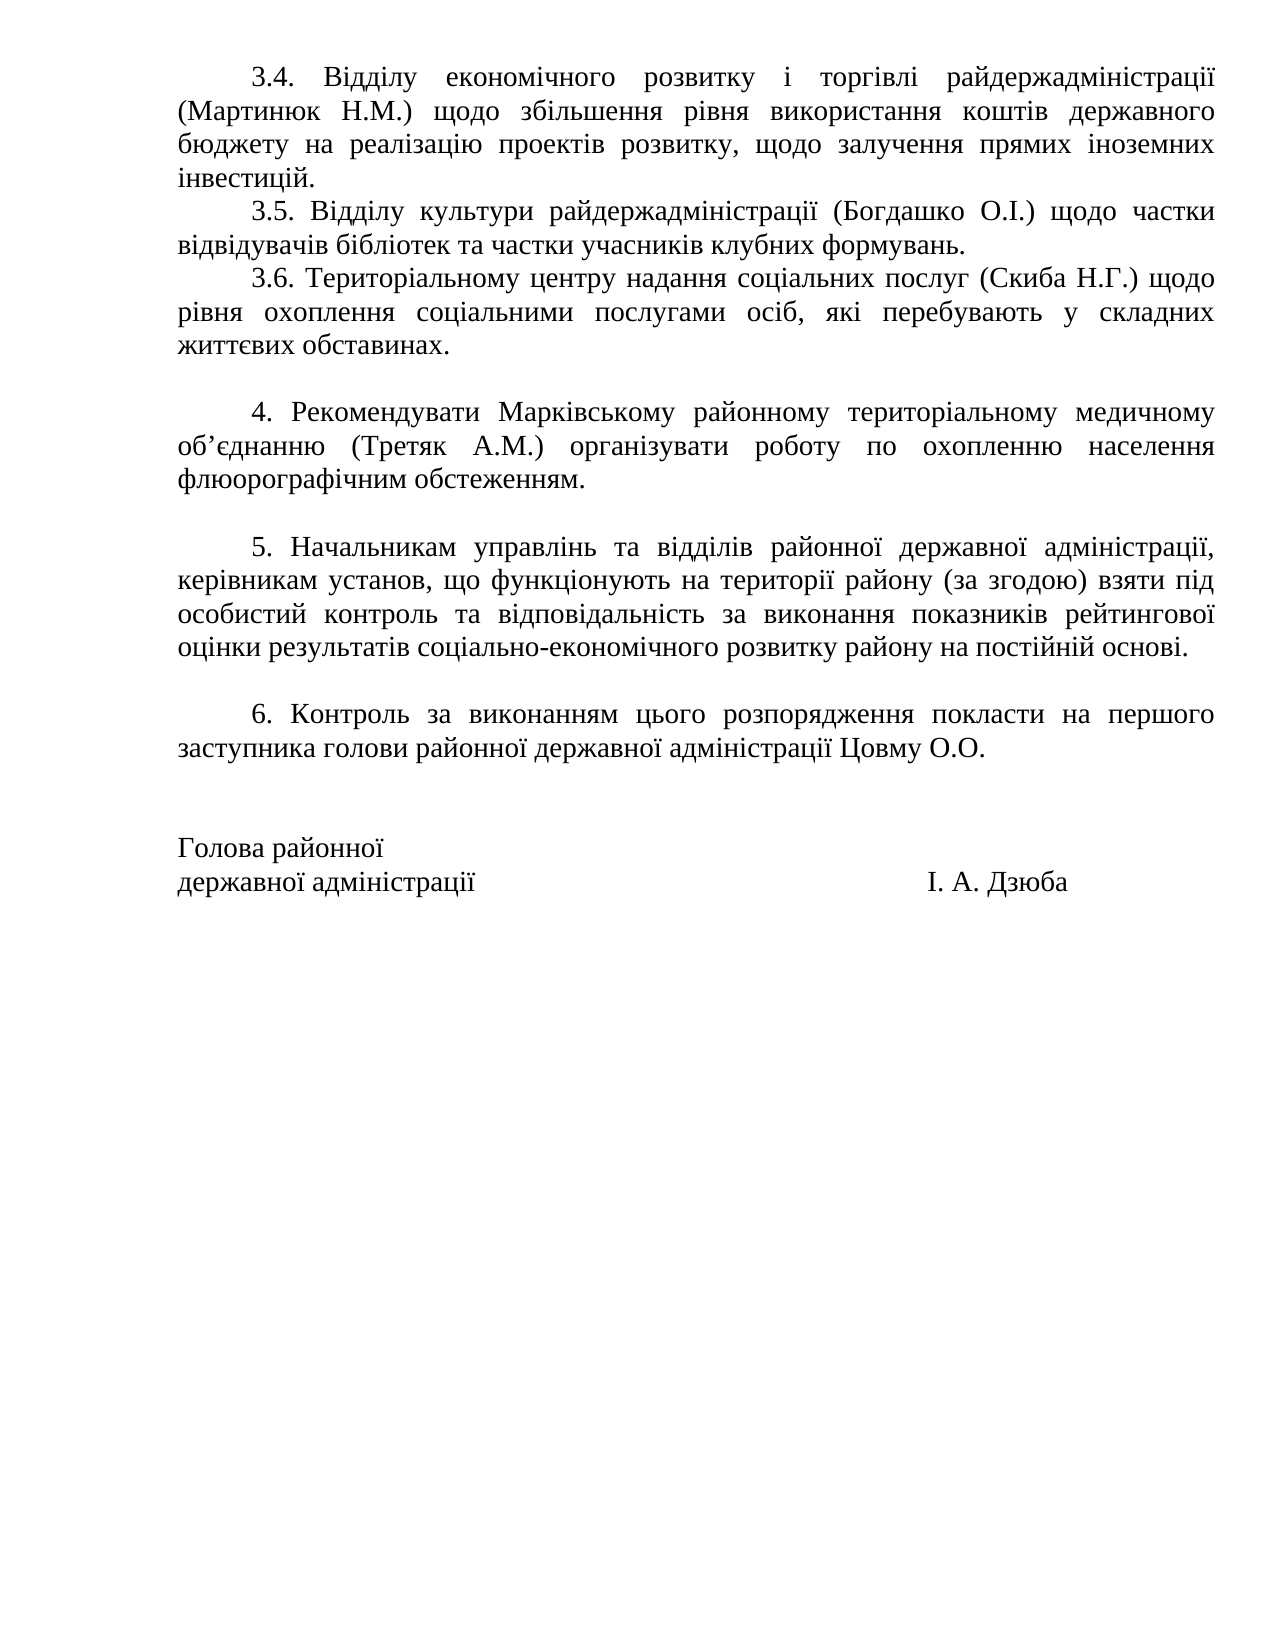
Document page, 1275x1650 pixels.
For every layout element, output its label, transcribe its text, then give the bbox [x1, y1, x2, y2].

text 5. Начальникам управлінь та відділів районної державної адміністрації, керівникам установ, що функціонують на території району (за згодою) взяти під особистий контроль та відповідальність за виконання показників рейтингової оцінки результатів соціально-економічного розвитку району на постійній основі. [177, 529, 1216, 663]
text 6. Контроль за виконанням цього розпорядження покласти на першого заступника голови районної державної адміністрації Цовму О.О. [177, 696, 1216, 763]
text 3.5. Відділу культури райдержадміністрації (Богдашко О.І.) щодо частки відвідувачів бібліотек та частки учасників клубних формувань. [177, 193, 1216, 260]
text 4. Рекомендувати Марківському районному територіальному медичному об’єднанню (Третяк А.М.) організувати роботу по охопленню населення флюорографічним обстеженням. [177, 394, 1216, 495]
text державної адміністрації І. А. Дзюба [177, 864, 1216, 898]
text 3.4. Відділу економічного розвитку і торгівлі райдержадміністрації (Мартинюк Н.М.) щодо збільшення рівня використання коштів державного бюджету на реалізацію проектів розвитку, щодо залучення прямих іноземних інвестицій. [177, 59, 1216, 193]
text Голова районної [177, 831, 1216, 864]
text 3.6. Територіальному центру надання соціальних послуг (Скиба Н.Г.) щодо рівня охоплення соціальними послугами осіб, які перебувають у складних життєвих обставинах. [177, 260, 1216, 361]
